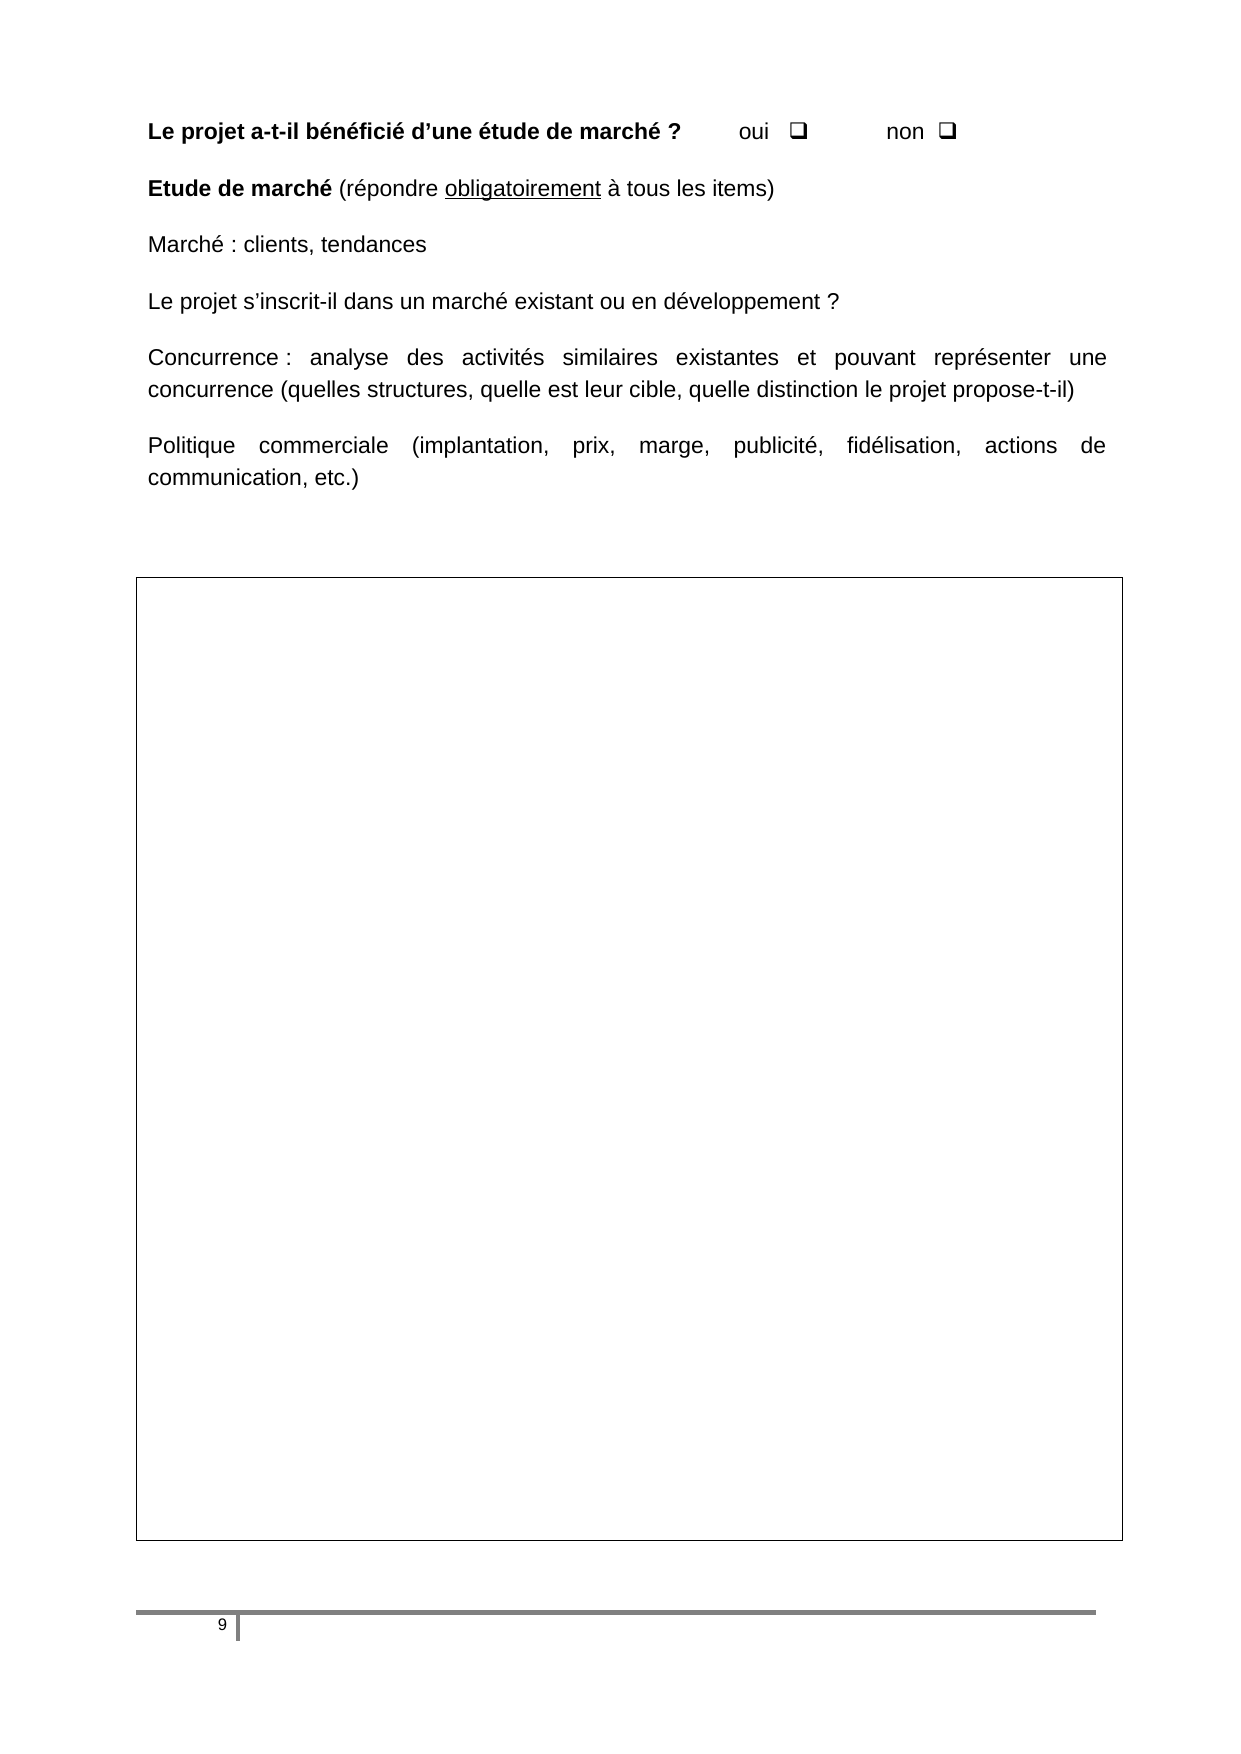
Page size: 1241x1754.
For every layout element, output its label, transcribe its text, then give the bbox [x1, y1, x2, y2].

text Le projet a-t-il bénéficié d’une étude de marché ? oui non [148, 118, 1107, 144]
text Le projet s’inscrit-il dans un marché existant ou en développement ? [148, 288, 1107, 314]
text Concurrence : analyse des activités similaires existantes et pouvant représenter une concurrence (quelles structures, quelle est leur cible, quelle distinction le projet propose-t-il) [148, 344, 1107, 402]
text Etude de marché (répondre obligatoirement à tous les items) [148, 175, 1107, 201]
text Politique commerciale (implantation, prix, marge, publicité, fidélisation, actions de communication, etc.) [148, 432, 1107, 490]
table_header [137, 578, 1122, 1540]
text Marché : clients, tendances [148, 231, 1107, 258]
